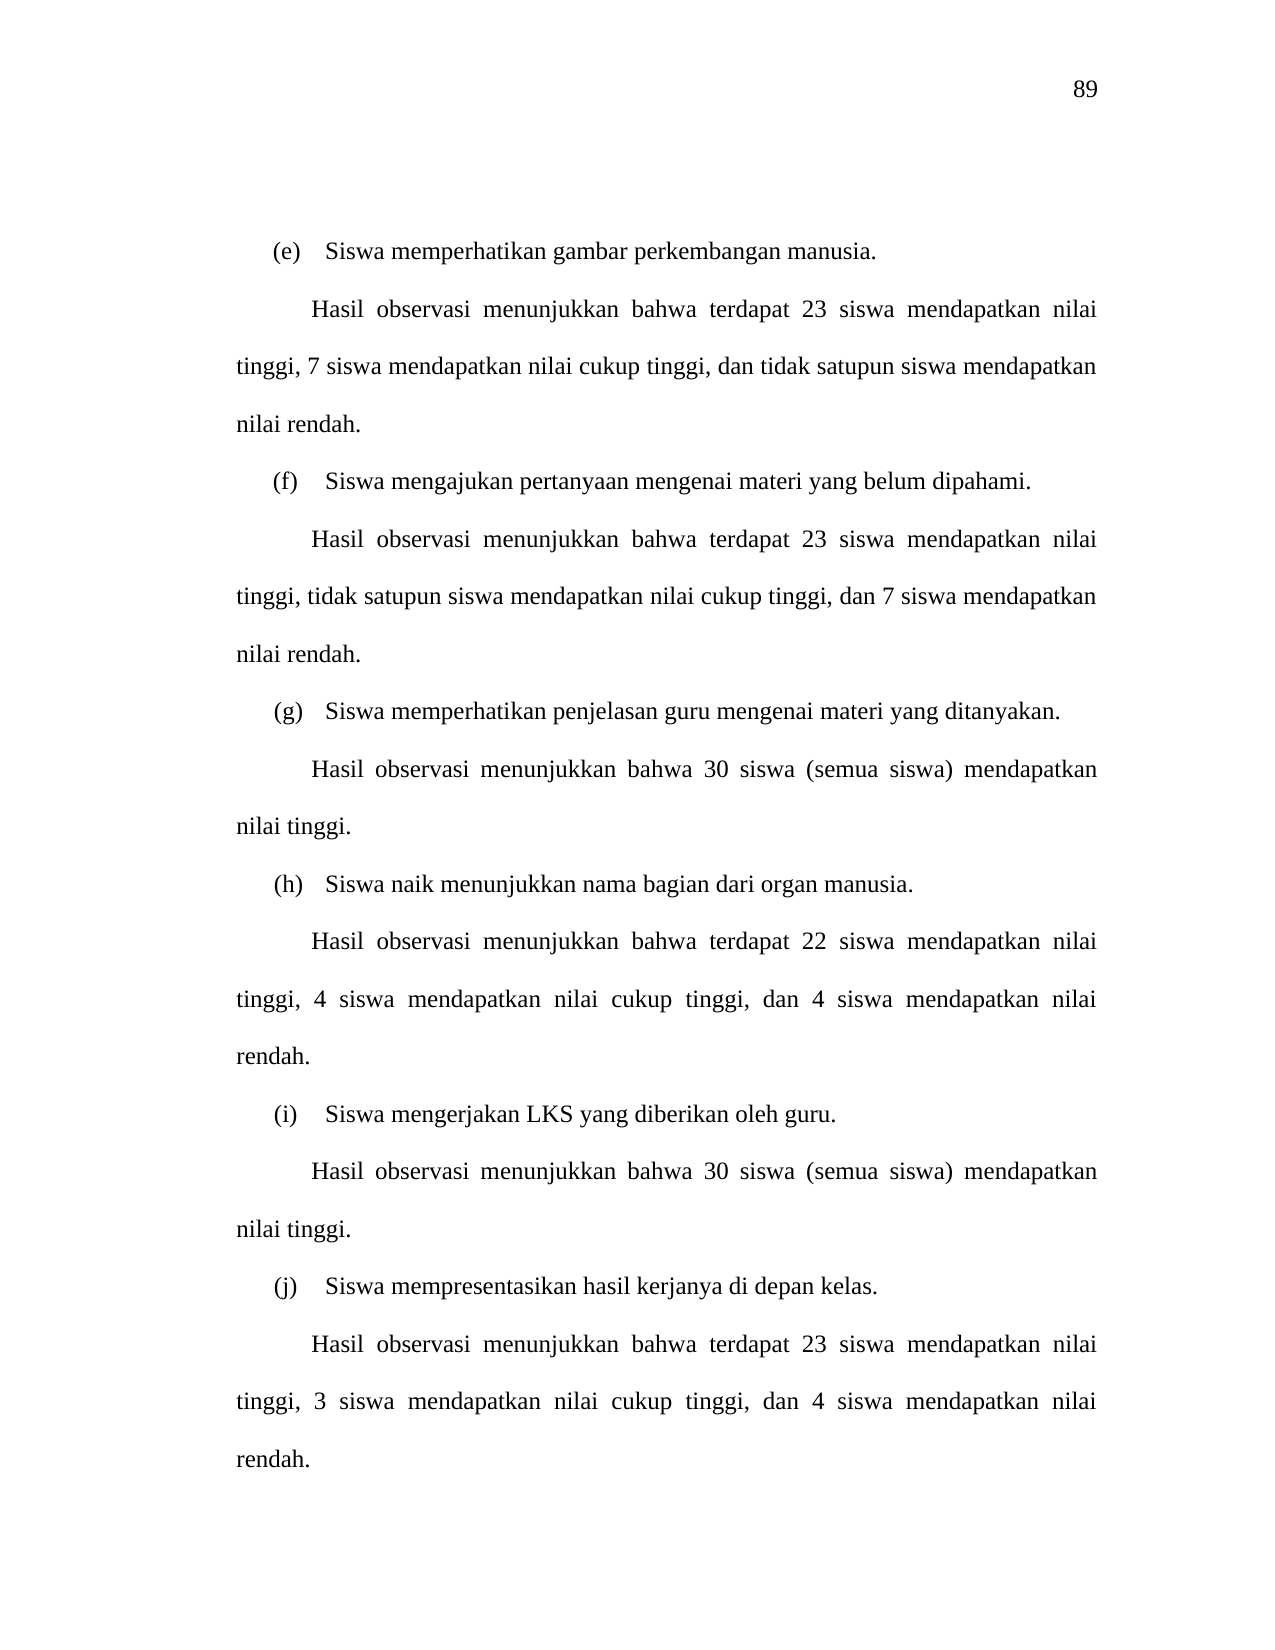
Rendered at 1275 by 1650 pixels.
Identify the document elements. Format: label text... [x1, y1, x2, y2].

list Siswa memperhatikan penjelasan guru mengenai materi yang ditanyakan. [274, 696, 1098, 725]
text Hasil observasi menunjukkan bahwa terdapat 23 siswa mendapatkan nilai tinggi, 7 siswa mendapatkan nilai cukup tinggi, dan tidak satupun siswa mendapatkan nilai rendah. [236, 294, 1098, 437]
text Hasil observasi menunjukkan bahwa terdapat 22 siswa mendapatkan nilai tinggi, 4 siswa mendapatkan nilai cukup tinggi, dan 4 siswa mendapatkan nilai rendah. [236, 926, 1098, 1070]
text Hasil observasi menunjukkan bahwa 30 siswa (semua siswa) mendapatkan nilai tinggi. [236, 1156, 1098, 1242]
text Hasil observasi menunjukkan bahwa terdapat 23 siswa mendapatkan nilai tinggi, tidak satupun siswa mendapatkan nilai cukup tinggi, dan 7 siswa mendapatkan nilai rendah. [236, 524, 1098, 667]
list Siswa mempresentasikan hasil kerjanya di depan kelas. [274, 1271, 1098, 1300]
text Hasil observasi menunjukkan bahwa terdapat 23 siswa mendapatkan nilai tinggi, 3 siswa mendapatkan nilai cukup tinggi, dan 4 siswa mendapatkan nilai rendah. [236, 1329, 1098, 1472]
list Siswa naik menunjukkan nama bagian dari organ manusia. [274, 869, 1098, 897]
list Siswa mengerjakan LKS yang diberikan oleh guru. [274, 1099, 1098, 1127]
list Siswa mengajukan pertanyaan mengenai materi yang belum dipahami. [273, 466, 1098, 495]
text Hasil observasi menunjukkan bahwa 30 siswa (semua siswa) mendapatkan nilai tinggi. [236, 754, 1098, 840]
list Siswa memperhatikan gambar perkembangan manusia. [273, 236, 1098, 265]
